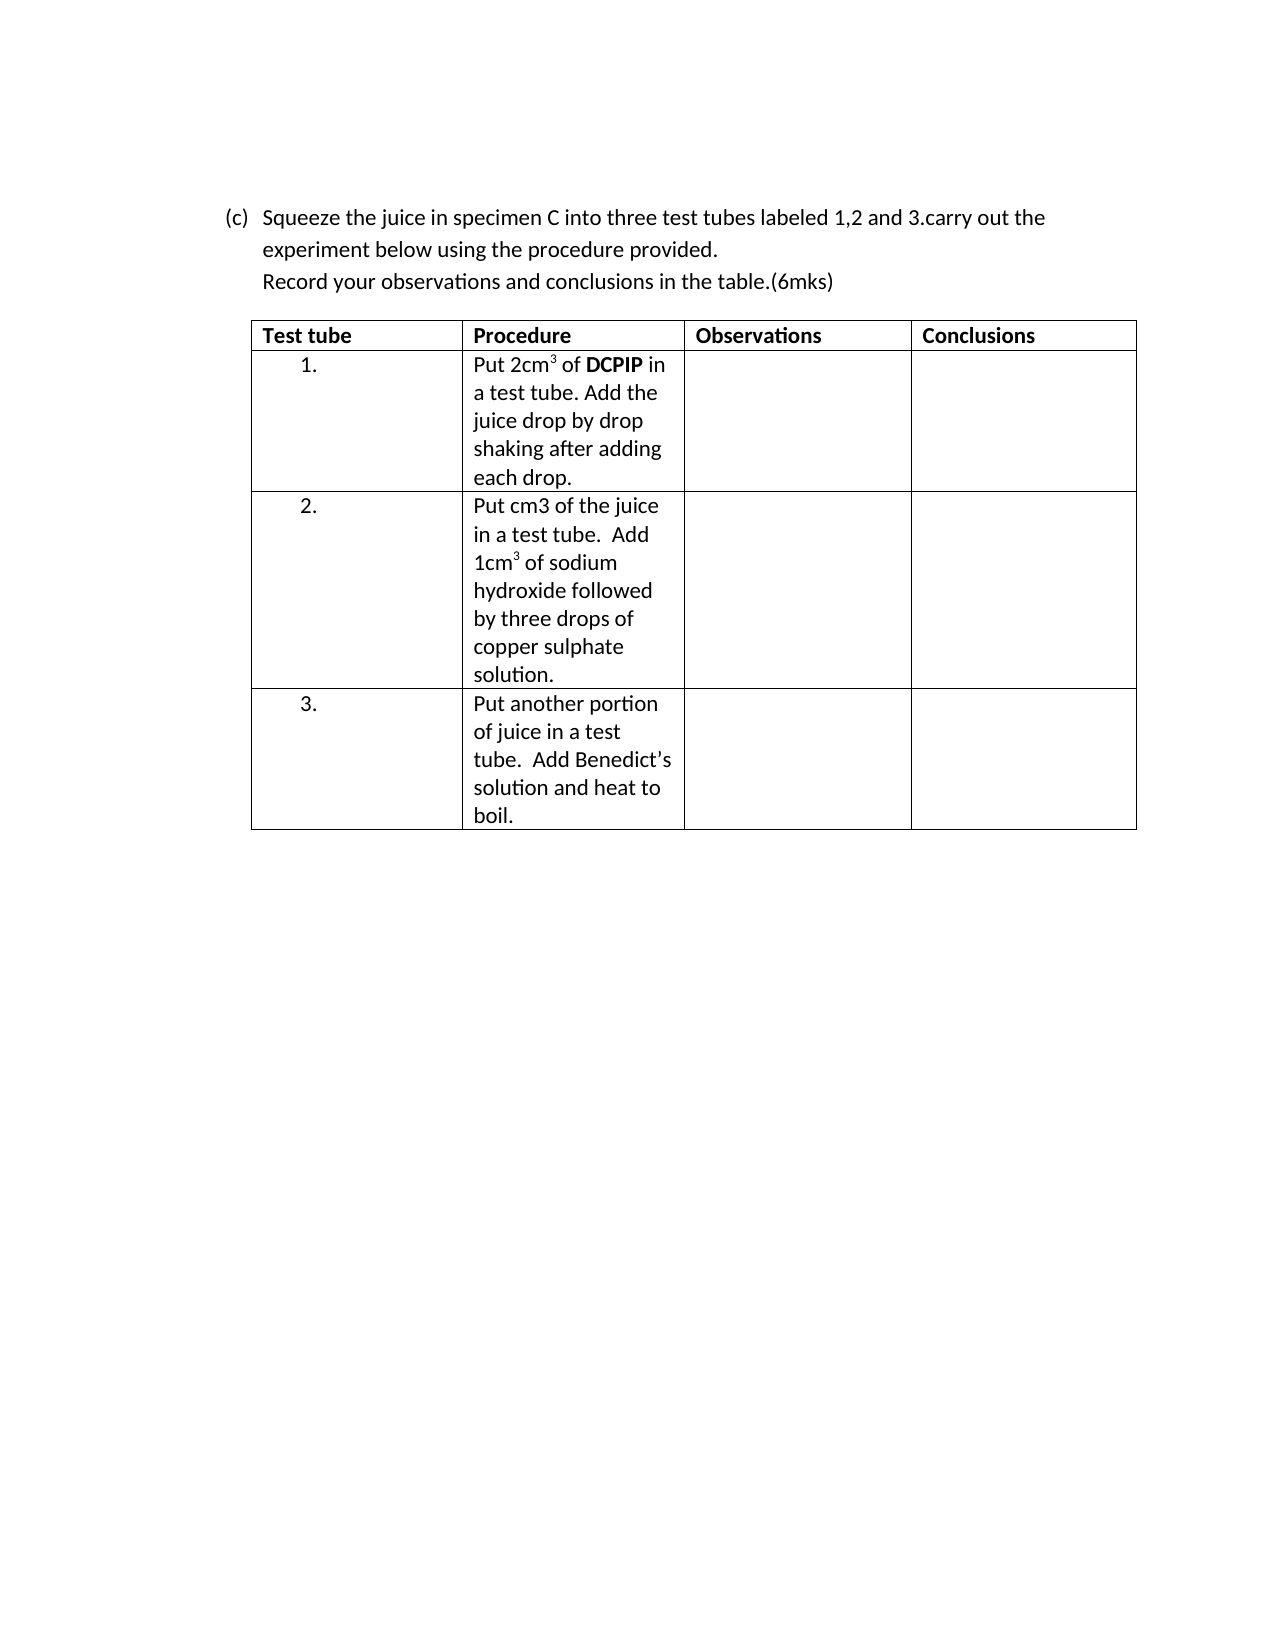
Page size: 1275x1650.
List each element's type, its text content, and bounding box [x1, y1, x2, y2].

table_header Observations [685, 321, 911, 349]
table_header Conclusions [912, 321, 1136, 349]
table_cell [912, 492, 1136, 688]
table_cell [252, 689, 462, 829]
table_header Test tube [252, 321, 462, 349]
table_cell Put 2cm3 of DCPIP in a test tube. Add the juice drop by drop shaking after adding each drop. [463, 351, 684, 491]
table_cell Put cm3 of the juice in a test tube. Add 1cm3 of sodium hydroxide followed by three drops of copper sulphate solution. [463, 492, 684, 688]
table_cell [685, 492, 911, 688]
table_cell [685, 689, 911, 829]
table_cell [685, 351, 911, 491]
list Record your observations and conclusions in the table.(6mks) [262, 267, 1125, 295]
table_cell [252, 351, 462, 491]
table_cell [912, 689, 1136, 829]
list Squeeze the juice in specimen C into three test tubes labeled 1,2 and 3.carry out the experiment below using the procedure provided. [225, 203, 1125, 263]
table_cell Put another portion of juice in a test tube. Add Benedict’s solution and heat to boil. [463, 689, 684, 829]
table_cell [912, 351, 1136, 491]
table_cell [252, 492, 462, 688]
table_header Procedure [463, 321, 684, 349]
